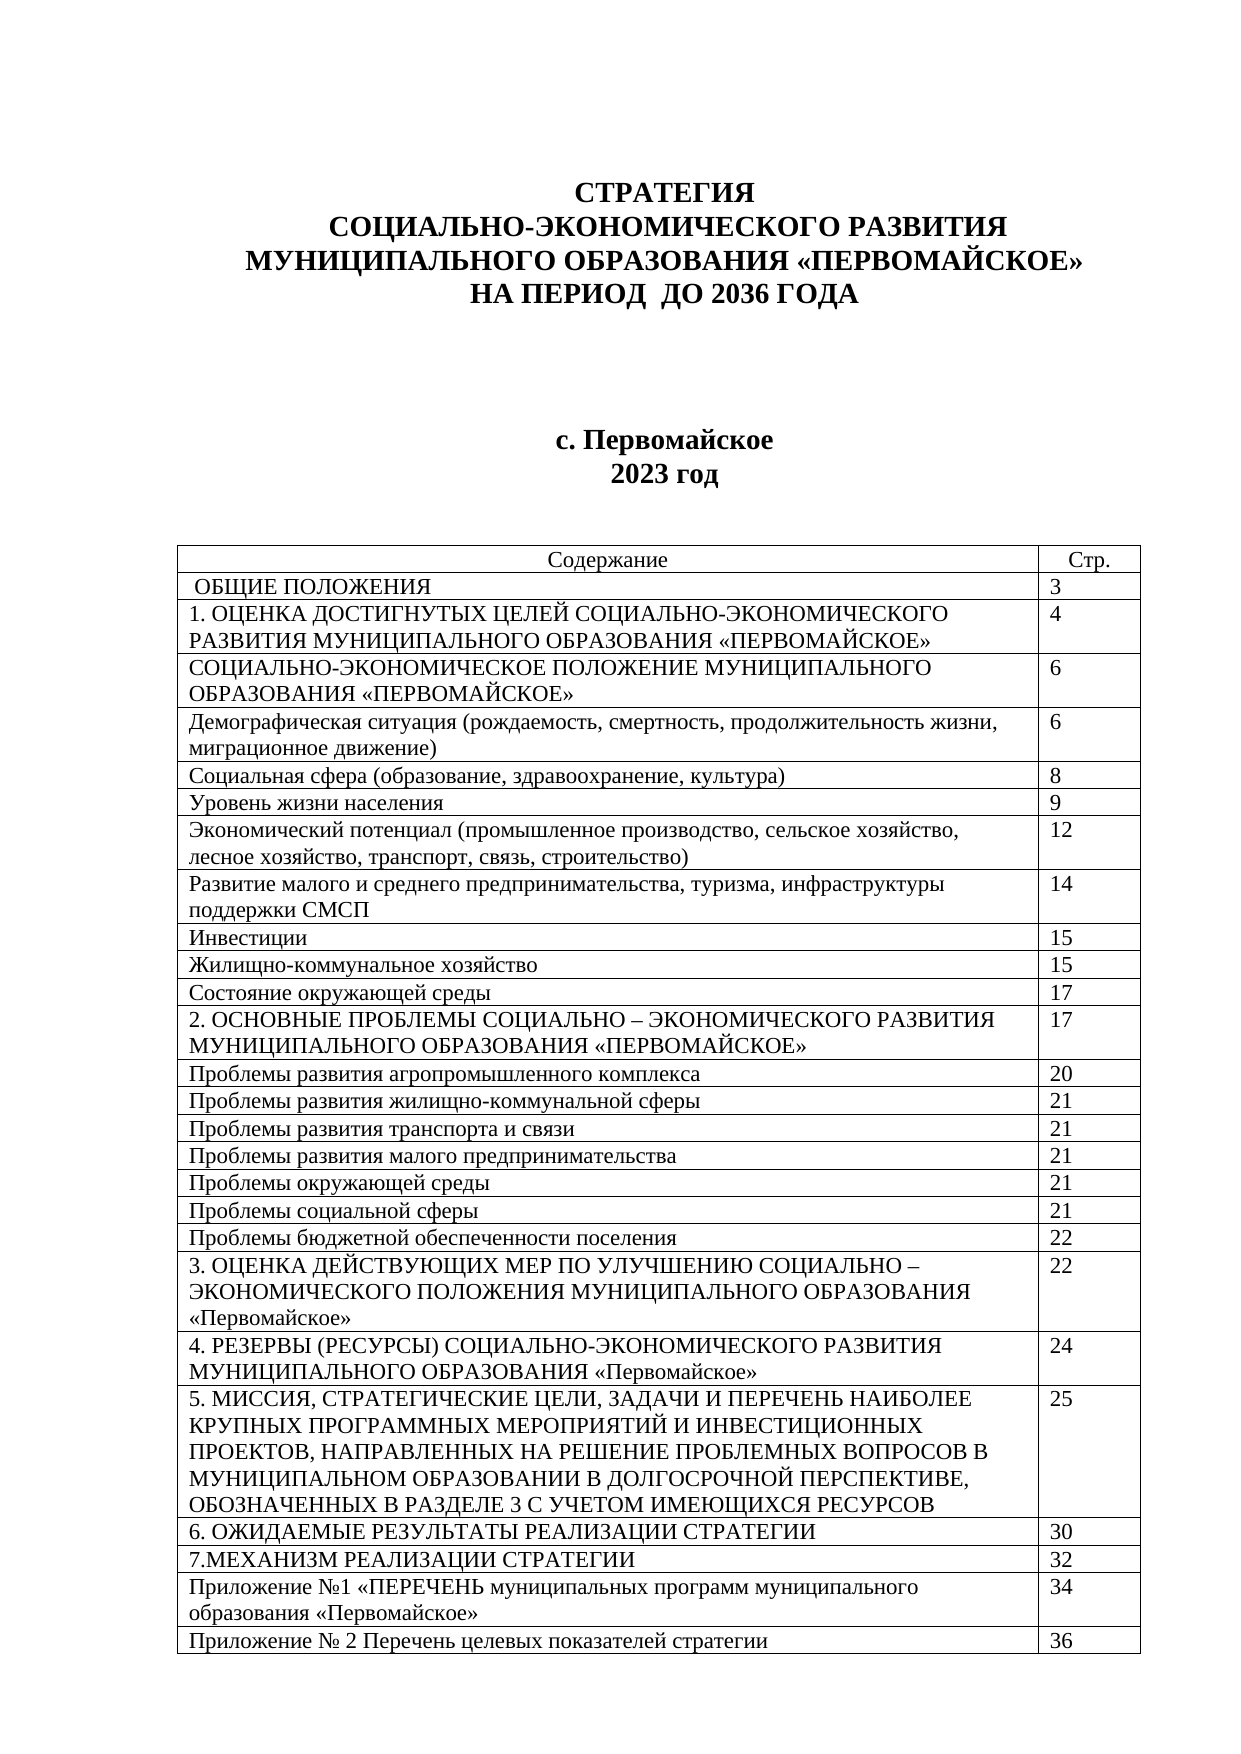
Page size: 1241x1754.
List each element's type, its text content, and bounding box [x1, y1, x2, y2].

table_cell 21 [1039, 1115, 1140, 1141]
table_cell 22 [1039, 1252, 1140, 1331]
table_cell 2. ОСНОВНЫЕ ПРОБЛЕМЫ СОЦИАЛЬНО – ЭКОНОМИЧЕСКОГО РАЗВИТИЯ МУНИЦИПАЛЬНОГО ОБРАЗОВАНИЯ «ПЕРВОМАЙСКОЕ» [178, 1006, 1038, 1059]
table_cell 4. РЕЗЕРВЫ (РЕСУРСЫ) СОЦИАЛЬНО-ЭКОНОМИЧЕСКОГО РАЗВИТИЯ МУНИЦИПАЛЬНОГО ОБРАЗОВАНИЯ «Первомайское» [178, 1332, 1038, 1384]
table_cell Состояние окружающей среды [178, 979, 1038, 1005]
table_cell 25 [1039, 1386, 1140, 1517]
table_cell 5. МИССИЯ, СТРАТЕГИЧЕСКИЕ ЦЕЛИ, ЗАДАЧИ И ПЕРЕЧЕНЬ НАИБОЛЕЕ КРУПНЫХ ПРОГРАММНЫХ МЕРОПРИЯТИЙ И ИНВЕСТИЦИОННЫХ ПРОЕКТОВ, НАПРАВЛЕННЫХ НА РЕШЕНИЕ ПРОБЛЕМНЫХ ВОПРОСОВ В МУНИЦИПАЛЬНОМ ОБРАЗОВАНИИ В ДОЛГОСРОЧНОЙ ПЕРСПЕКТИВЕ, ОБОЗНАЧЕННЫХ В РАЗДЕЛЕ 3 С УЧЕТОМ ИМЕЮЩИХСЯ РЕСУРСОВ [178, 1386, 1038, 1517]
table_header Содержание [178, 546, 1038, 572]
table_cell 21 [1039, 1170, 1140, 1196]
table_cell Развитие малого и среднего предпринимательства, туризма, инфраструктуры поддержки СМСП [178, 870, 1038, 923]
table_cell 36 [1039, 1627, 1140, 1653]
table_cell СОЦИАЛЬНО-ЭКОНОМИЧЕСКОЕ ПОЛОЖЕНИЕ МУНИЦИПАЛЬНОГО ОБРАЗОВАНИЯ «ПЕРВОМАЙСКОЕ» [178, 654, 1038, 707]
table_cell 4 [1039, 600, 1140, 653]
table_header Стр. [1039, 546, 1140, 572]
table_cell 6. ОЖИДАЕМЫЕ РЕЗУЛЬТАТЫ РЕАЛИЗАЦИИ СТРАТЕГИИ [178, 1518, 1038, 1545]
table_cell 21 [1039, 1142, 1140, 1168]
table_cell 24 [1039, 1332, 1140, 1384]
table_cell 14 [1039, 870, 1140, 923]
table_cell 6 [1039, 708, 1140, 761]
text НА ПЕРИОД ДО 2036 ГОДА [177, 276, 1152, 310]
text СТРАТЕГИЯ [177, 176, 1152, 209]
table_cell 8 [1039, 762, 1140, 788]
text МУНИЦИПАЛЬНОГО ОБРАЗОВАНИЯ «ПЕРВОМАЙСКОЕ» [177, 243, 1152, 276]
table_cell 15 [1039, 951, 1140, 978]
table_cell 9 [1039, 789, 1140, 815]
table_cell Проблемы бюджетной обеспеченности поселения [178, 1224, 1038, 1251]
table_cell 30 [1039, 1518, 1140, 1545]
table_cell 32 [1039, 1546, 1140, 1572]
table_cell 21 [1039, 1197, 1140, 1223]
table_cell Экономический потенциал (промышленное производство, сельское хозяйство, лесное хозяйство, транспорт, связь, строительство) [178, 816, 1038, 869]
table_cell Жилищно-коммунальное хозяйство [178, 951, 1038, 978]
table_cell Социальная сфера (образование, здравоохранение, культура) [178, 762, 1038, 788]
table_cell Инвестиции [178, 924, 1038, 950]
table_cell Демографическая ситуация (рождаемость, смертность, продолжительность жизни, миграционное движение) [178, 708, 1038, 761]
table_cell 21 [1039, 1087, 1140, 1114]
table_cell 12 [1039, 816, 1140, 869]
table_cell Проблемы развития жилищно-коммунальной сферы [178, 1087, 1038, 1114]
table_cell 15 [1039, 924, 1140, 950]
table_cell 17 [1039, 979, 1140, 1005]
table_cell 20 [1039, 1060, 1140, 1086]
table_cell 34 [1039, 1573, 1140, 1626]
table_cell 17 [1039, 1006, 1140, 1059]
table_cell 3 [1039, 573, 1140, 599]
table_cell Проблемы развития транспорта и связи [178, 1115, 1038, 1141]
table_cell Проблемы развития малого предпринимательства [178, 1142, 1038, 1168]
table_cell 1. ОЦЕНКА ДОСТИГНУТЫХ ЦЕЛЕЙ СОЦИАЛЬНО-ЭКОНОМИЧЕСКОГО РАЗВИТИЯ МУНИЦИПАЛЬНОГО ОБРАЗОВАНИЯ «ПЕРВОМАЙСКОЕ» [178, 600, 1038, 653]
text 2023 год [177, 456, 1152, 489]
table_cell Проблемы социальной сферы [178, 1197, 1038, 1223]
table_cell 3. ОЦЕНКА ДЕЙСТВУЮЩИХ МЕР ПО УЛУЧШЕНИЮ СОЦИАЛЬНО – ЭКОНОМИЧЕСКОГО ПОЛОЖЕНИЯ МУНИЦИПАЛЬНОГО ОБРАЗОВАНИЯ «Первомайское» [178, 1252, 1038, 1331]
text с. Первомайское [177, 422, 1152, 456]
table_cell Приложение №1 «ПЕРЕЧЕНЬ муниципальных программ муниципального образования «Первомайское» [178, 1573, 1038, 1626]
table_cell ОБЩИЕ ПОЛОЖЕНИЯ [178, 573, 1038, 599]
table_cell Уровень жизни населения [178, 789, 1038, 815]
text СОЦИАЛЬНО-ЭКОНОМИЧЕСКОГО РАЗВИТИЯ [177, 209, 1152, 243]
table_cell 6 [1039, 654, 1140, 707]
table_cell 22 [1039, 1224, 1140, 1251]
table_cell 7.МЕХАНИЗМ РЕАЛИЗАЦИИ СТРАТЕГИИ [178, 1546, 1038, 1572]
table_cell Проблемы развития агропромышленного комплекса [178, 1060, 1038, 1086]
table_cell Проблемы окружающей среды [178, 1170, 1038, 1196]
table_cell Приложение № 2 Перечень целевых показателей стратегии [178, 1627, 1038, 1653]
